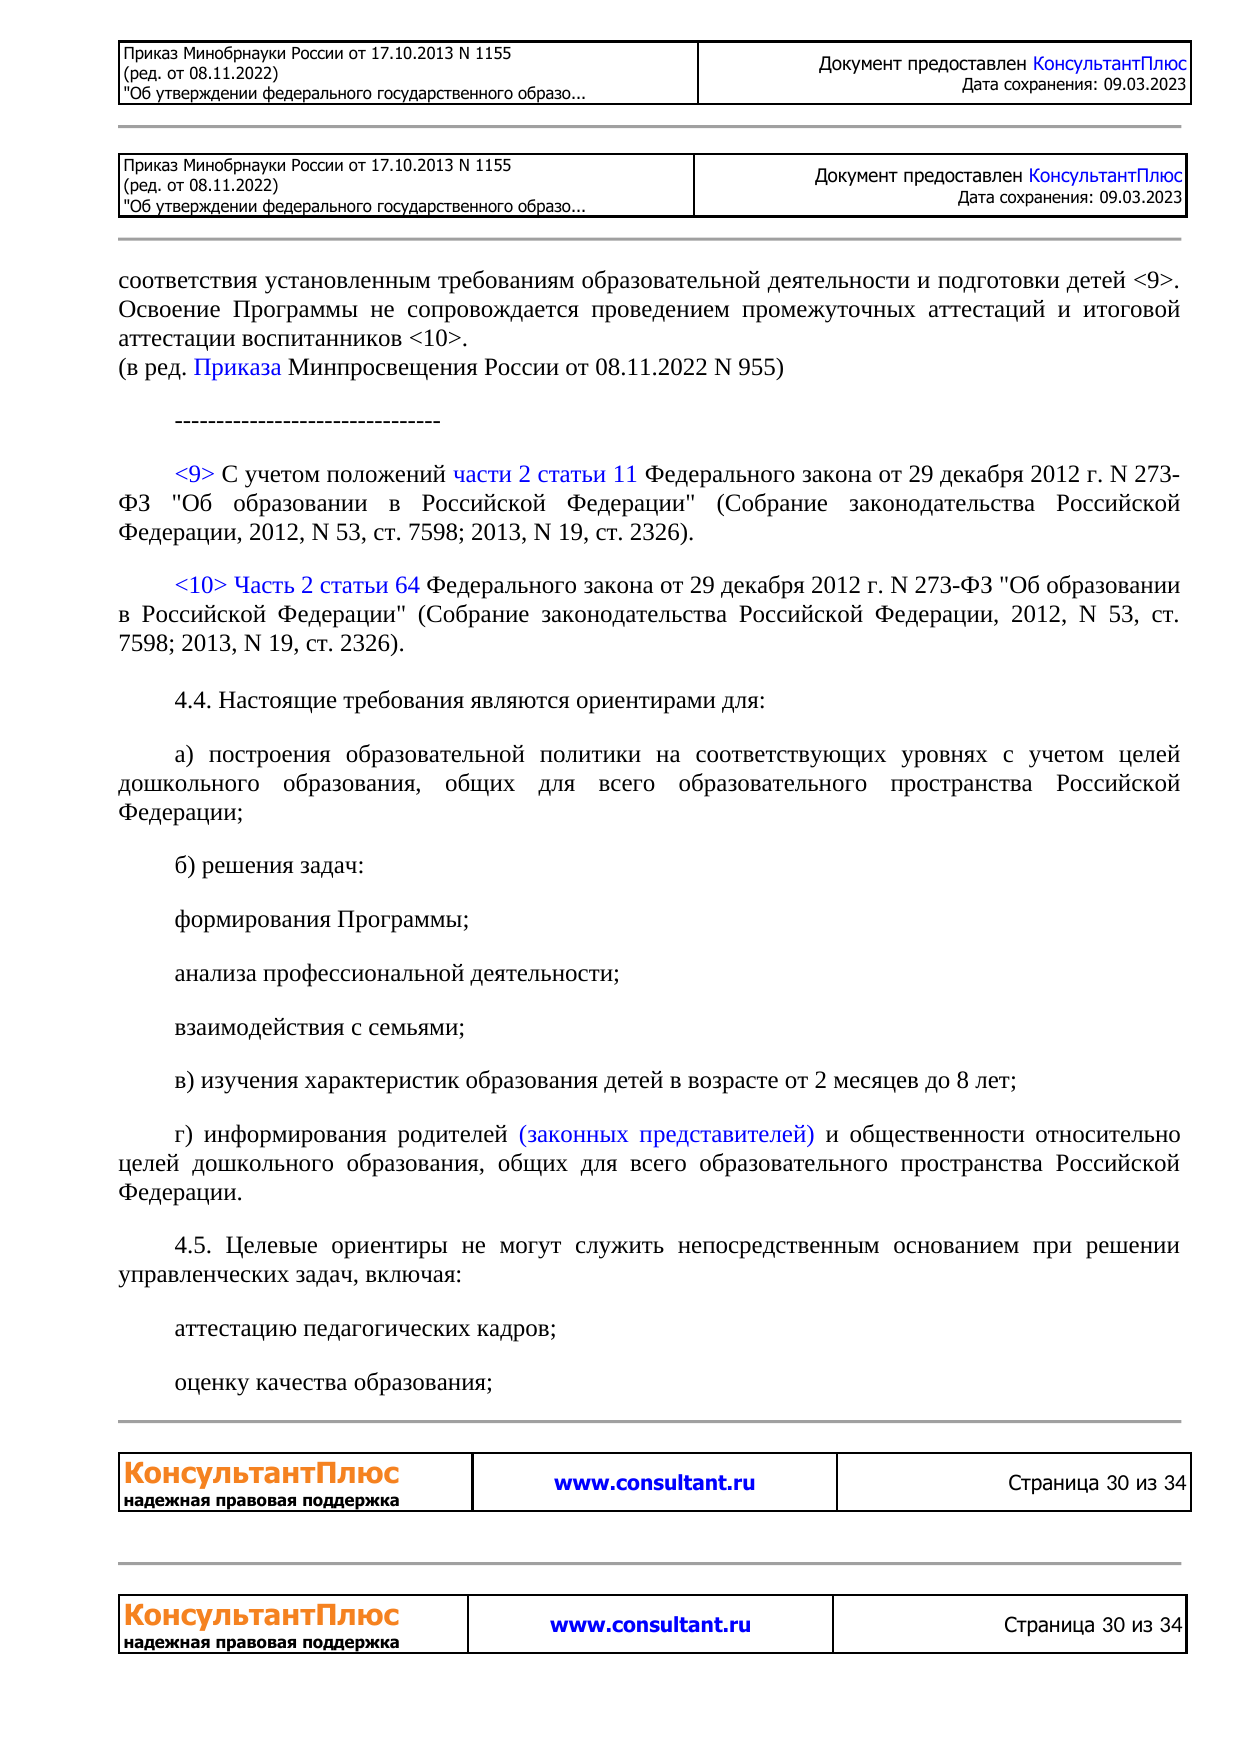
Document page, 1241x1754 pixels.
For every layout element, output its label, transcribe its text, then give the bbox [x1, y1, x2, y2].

text <10> Часть 2 статьи 64 Федерального закона от 29 декабря 2012 г. N 273-ФЗ "Об образовании в Российской Федерации" (Собрание законодательства Российской Федерации, 2012, N 53, ст. 7598; 2013, N 19, ст. 2326). [118, 571, 1181, 657]
text г) информирования родителей (законных представителей) и общественности относительно целей дошкольного образования, общих для всего образовательного пространства Российской Федерации. [118, 1119, 1181, 1206]
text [118, 266, 1181, 352]
text -------------------------------- [118, 406, 1181, 434]
text формирования Программы; [118, 904, 1181, 933]
text в) изучения характеристик образования детей в возрасте от 2 месяцев до 8 лет; [118, 1066, 1181, 1094]
text 4.5. Целевые ориентиры не могут служить непосредственным основанием при решении управленческих задач, включая: [118, 1231, 1181, 1288]
text анализа профессиональной деятельности; [118, 958, 1181, 987]
text <9> С учетом положений части 2 статьи 11 Федерального закона от 29 декабря 2012 г. N 273-ФЗ "Об образовании в Российской Федерации" (Собрание законодательства Российской Федерации, 2012, N 53, ст. 7598; 2013, N 19, ст. 2326). [118, 459, 1181, 546]
text взаимодействия с семьями; [118, 1012, 1181, 1041]
text аттестацию педагогических кадров; [118, 1313, 1181, 1342]
text (в ред. Приказа Минпросвещения России от 08.11.2022 N 955) [118, 352, 1181, 381]
text 4.4. Настоящие требования являются ориентирами для: [118, 686, 1181, 714]
text б) решения задач: [118, 851, 1181, 879]
text оценку качества образования; [118, 1367, 1181, 1396]
text а) построения образовательной политики на соответствующих уровнях с учетом целей дошкольного образования, общих для всего образовательного пространства Российской Федерации; [118, 739, 1181, 826]
